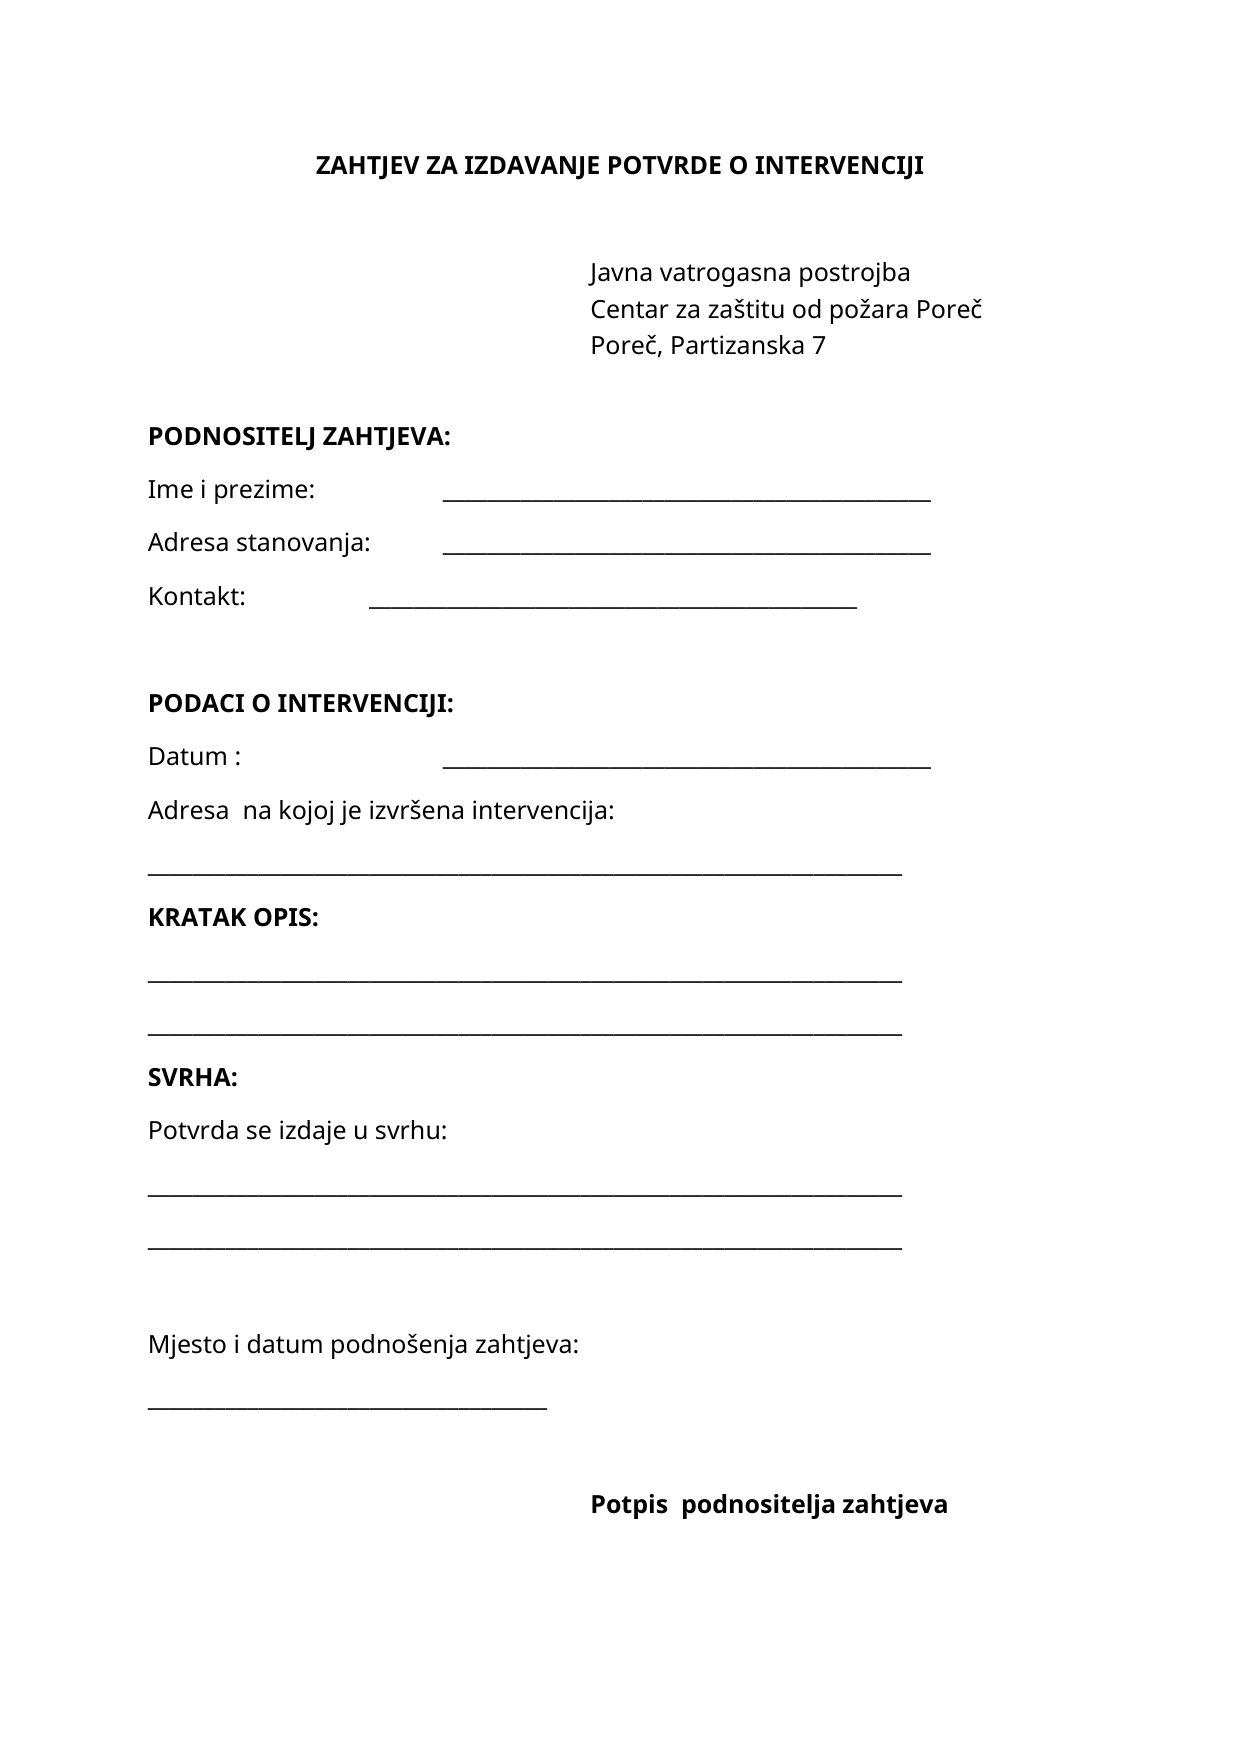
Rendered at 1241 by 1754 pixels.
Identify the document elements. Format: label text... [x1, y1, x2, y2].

text Adresa stanovanja: ____________________________________________ [148, 525, 1093, 559]
text Mjesto i datum podnošenja zahtjeva: [148, 1327, 1093, 1361]
text ____________________________________________________________________ [148, 953, 1093, 987]
text Ime i prezime: ____________________________________________ [148, 472, 1093, 506]
text Javna vatrogasna postrojba [148, 254, 1093, 288]
text PODACI O INTERVENCIJI: [148, 685, 1093, 719]
text ____________________________________ [148, 1380, 1093, 1414]
text Kontakt: ____________________________________________ [148, 578, 1093, 613]
text ZAHTJEV ZA IZDAVANJE POTVRDE O INTERVENCIJI [148, 148, 1093, 182]
text Adresa na kojoj je izvršena intervencija: [148, 792, 1093, 826]
text ____________________________________________________________________ [148, 1166, 1093, 1200]
text Potvrda se izdaje u svrhu: [148, 1113, 1093, 1147]
text ____________________________________________________________________ [148, 846, 1093, 880]
text ____________________________________________________________________ [148, 1220, 1093, 1254]
text KRATAK OPIS: [148, 899, 1093, 933]
text ____________________________________________________________________ [148, 1006, 1093, 1040]
text Centar za zaštitu od požara Poreč [148, 291, 1093, 325]
text Poreč, Partizanska 7 [148, 328, 1093, 362]
text PODNOSITELJ ZAHTJEVA: [148, 418, 1093, 452]
text SVRHA: [148, 1059, 1093, 1093]
text Datum : ____________________________________________ [148, 739, 1093, 773]
text Potpis podnositelja zahtjeva [148, 1487, 1093, 1521]
